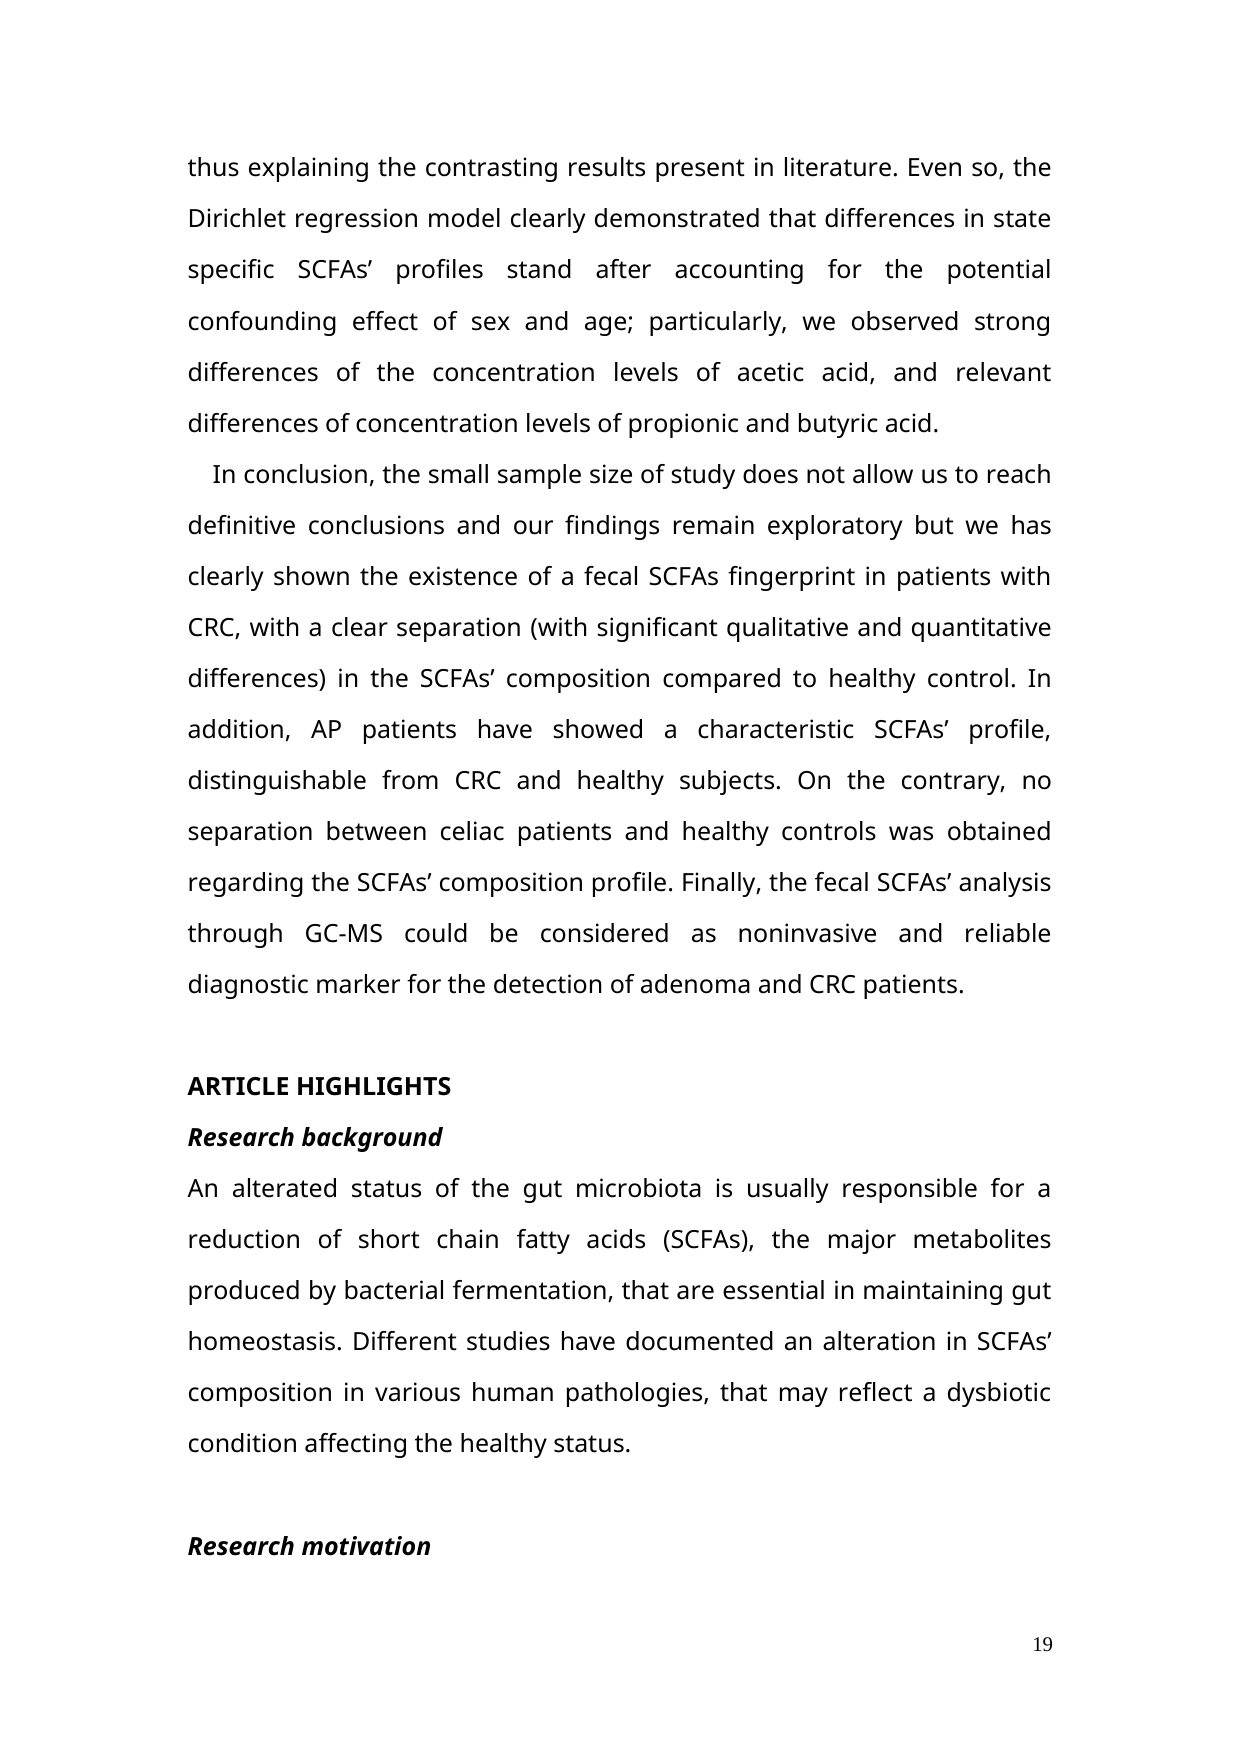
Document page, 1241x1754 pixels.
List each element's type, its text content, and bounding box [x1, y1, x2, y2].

text An alterated status of the gut microbiota is usually responsible for a reduction of short chain fatty acids (SCFAs), the major metabolites produced by bacterial fermentation, that are essential in maintaining gut homeostasis. Different studies have documented an alteration in SCFAs’ composition in various human pathologies, that may reflect a dysbiotic condition affecting the healthy status. [187, 1171, 1053, 1460]
text Research motivation [187, 1528, 1053, 1562]
text Research background [187, 1120, 1053, 1154]
text In conclusion, the small sample size of study does not allow us to reach definitive conclusions and our findings remain exploratory but we has clearly shown the existence of a fecal SCFAs fingerprint in patients with CRC, with a clear separation (with significant qualitative and quantitative differences) in the SCFAs’ composition compared to healthy control. In addition, AP patients have showed a characteristic SCFAs’ profile, distinguishable from CRC and healthy subjects. On the contrary, no separation between celiac patients and healthy controls was obtained regarding the SCFAs’ composition profile. Finally, the fecal SCFAs’ analysis through GC-MS could be considered as noninvasive and reliable diagnostic marker for the detection of adenoma and CRC patients. [187, 456, 1053, 1001]
text ARTICLE HIGHLIGHTS [187, 1069, 1053, 1103]
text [187, 150, 1053, 439]
